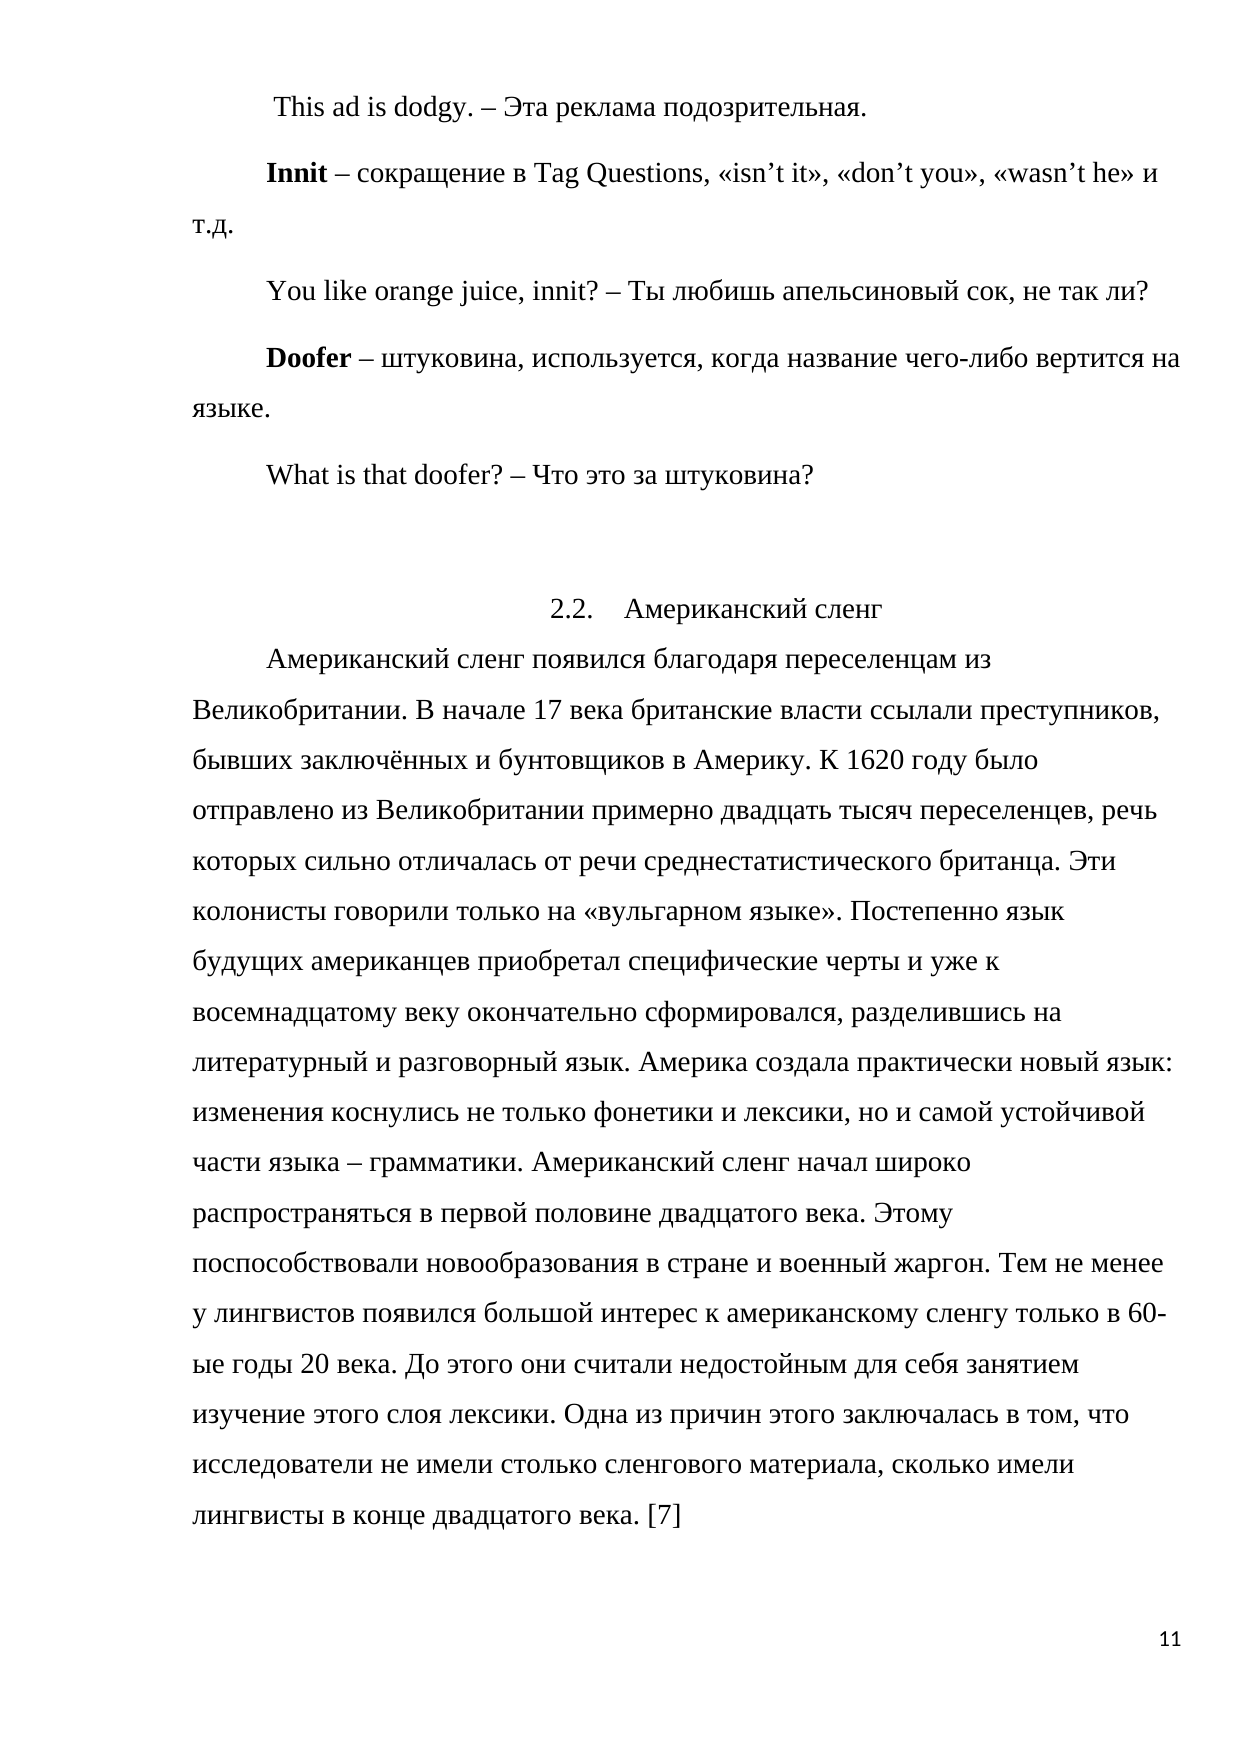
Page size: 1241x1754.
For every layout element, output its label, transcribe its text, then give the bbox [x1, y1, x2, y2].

text You like orange juice, innit? – Ты любишь апельсиновый сок, не так ли? [192, 273, 1181, 306]
subtitle Американский сленг [177, 591, 1181, 625]
text What is that doofer? – Что это за штуковина? [192, 457, 1181, 491]
list Американский сленг появился благодаря переселенцам из Великобритании. В начале 17 века британские власти ссылали преступников, бывших заключённых и бунтовщиков в Америку. К 1620 году было отправлено из Великобритании примерно двадцать тысяч переселенцев, речь которых сильно отличалась от речи среднестатистического британца. Эти колонисты говорили только на «вульгарном языке». Постепенно язык будущих американцев приобретал специфические черты и уже к восемнадцатому веку окончательно сформировался, разделившись на литературный и разговорный язык. Америка создала практически новый язык: изменения коснулись не только фонетики и лексики, но и самой устойчивой части языка – грамматики. Американский сленг начал широко распространяться в первой половине двадцатого века. Этому поспособствовали новообразования в стране и военный жаргон. Тем не менее у лингвистов появился большой интерес к американскому сленгу только в 60-ые годы 20 века. До этого они считали недостойным для себя занятием изучение этого слоя лексики. Одна из причин этого заключалась в том, что исследователи не имели столько сленгового материала, сколько имели лингвисты в конце двадцатого века. [7] [192, 641, 1181, 1530]
text Doofer – штуковина, используется, когда название чего-либо вертится на языке. [192, 340, 1181, 424]
text This ad is dodgy. – Эта реклама подозрительная. [192, 89, 1181, 122]
text Innit – сокращение в Tag Questions, «isn’t it», «don’t you», «wasn’t he» и т.д. [192, 156, 1181, 239]
